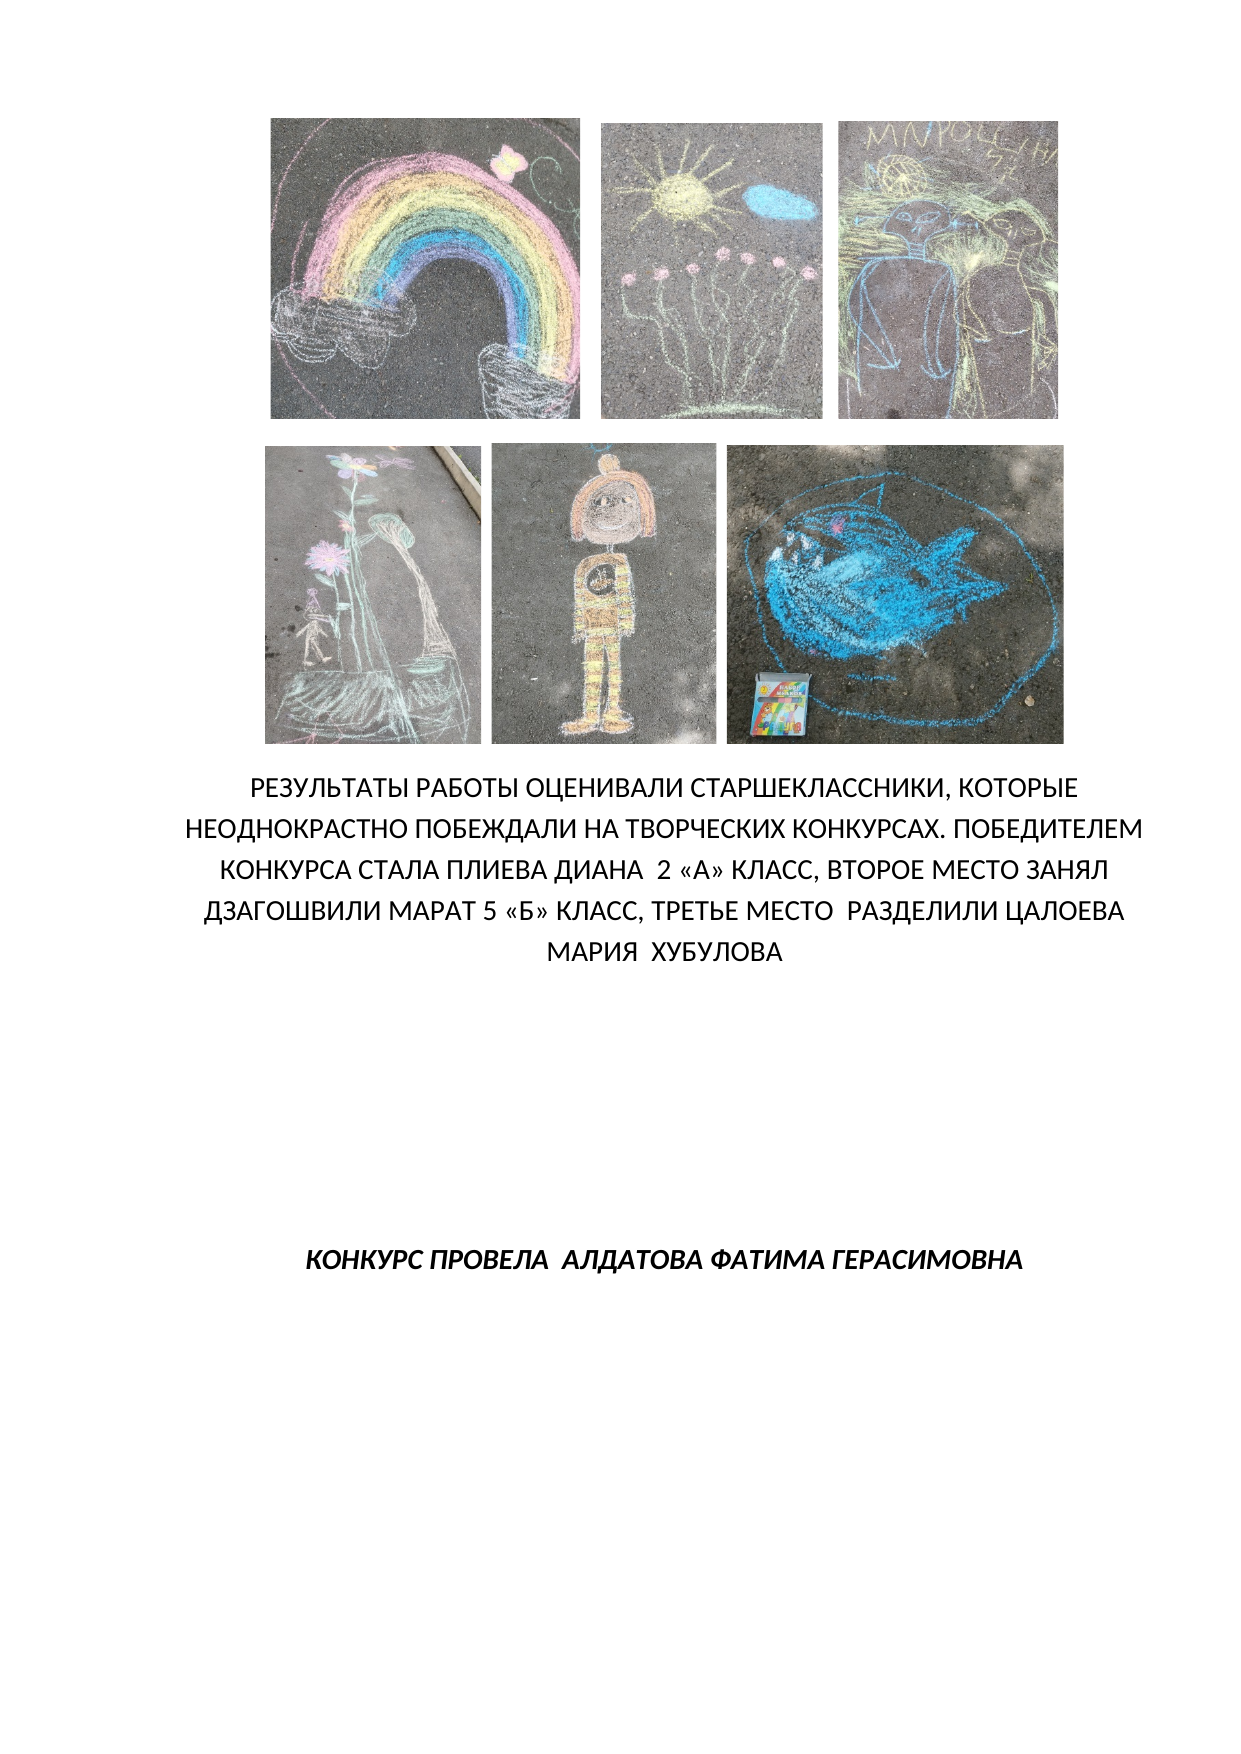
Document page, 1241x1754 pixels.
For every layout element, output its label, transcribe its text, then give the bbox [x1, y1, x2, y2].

text КОНКУРС ПРОВЕЛА АЛДАТОВА ФАТИМА ГЕРАСИМОВНА [177, 1241, 1152, 1277]
picture [838, 121, 1059, 419]
picture [601, 123, 823, 419]
picture [491, 443, 717, 744]
picture [270, 118, 581, 419]
picture [726, 445, 1064, 744]
text РЕЗУЛЬТАТЫ РАБОТЫ ОЦЕНИВАЛИ СТАРШЕКЛАССНИКИ, КОТОРЫЕ НЕОДНОКРАСТНО ПОБЕЖДАЛИ НА ТВОРЧЕСКИХ КОНКУРСАХ. ПОБЕДИТЕЛЕМ КОНКУРСА СТАЛА ПЛИЕВА ДИАНА 2 «А» КЛАСС, ВТОРОЕ МЕСТО ЗАНЯЛ ДЗАГОШВИЛИ МАРАТ 5 «Б» КЛАСС, ТРЕТЬЕ МЕСТО РАЗДЕЛИЛИ ЦАЛОЕВА МАРИЯ ХУБУЛОВА [177, 769, 1152, 968]
picture [265, 446, 482, 744]
